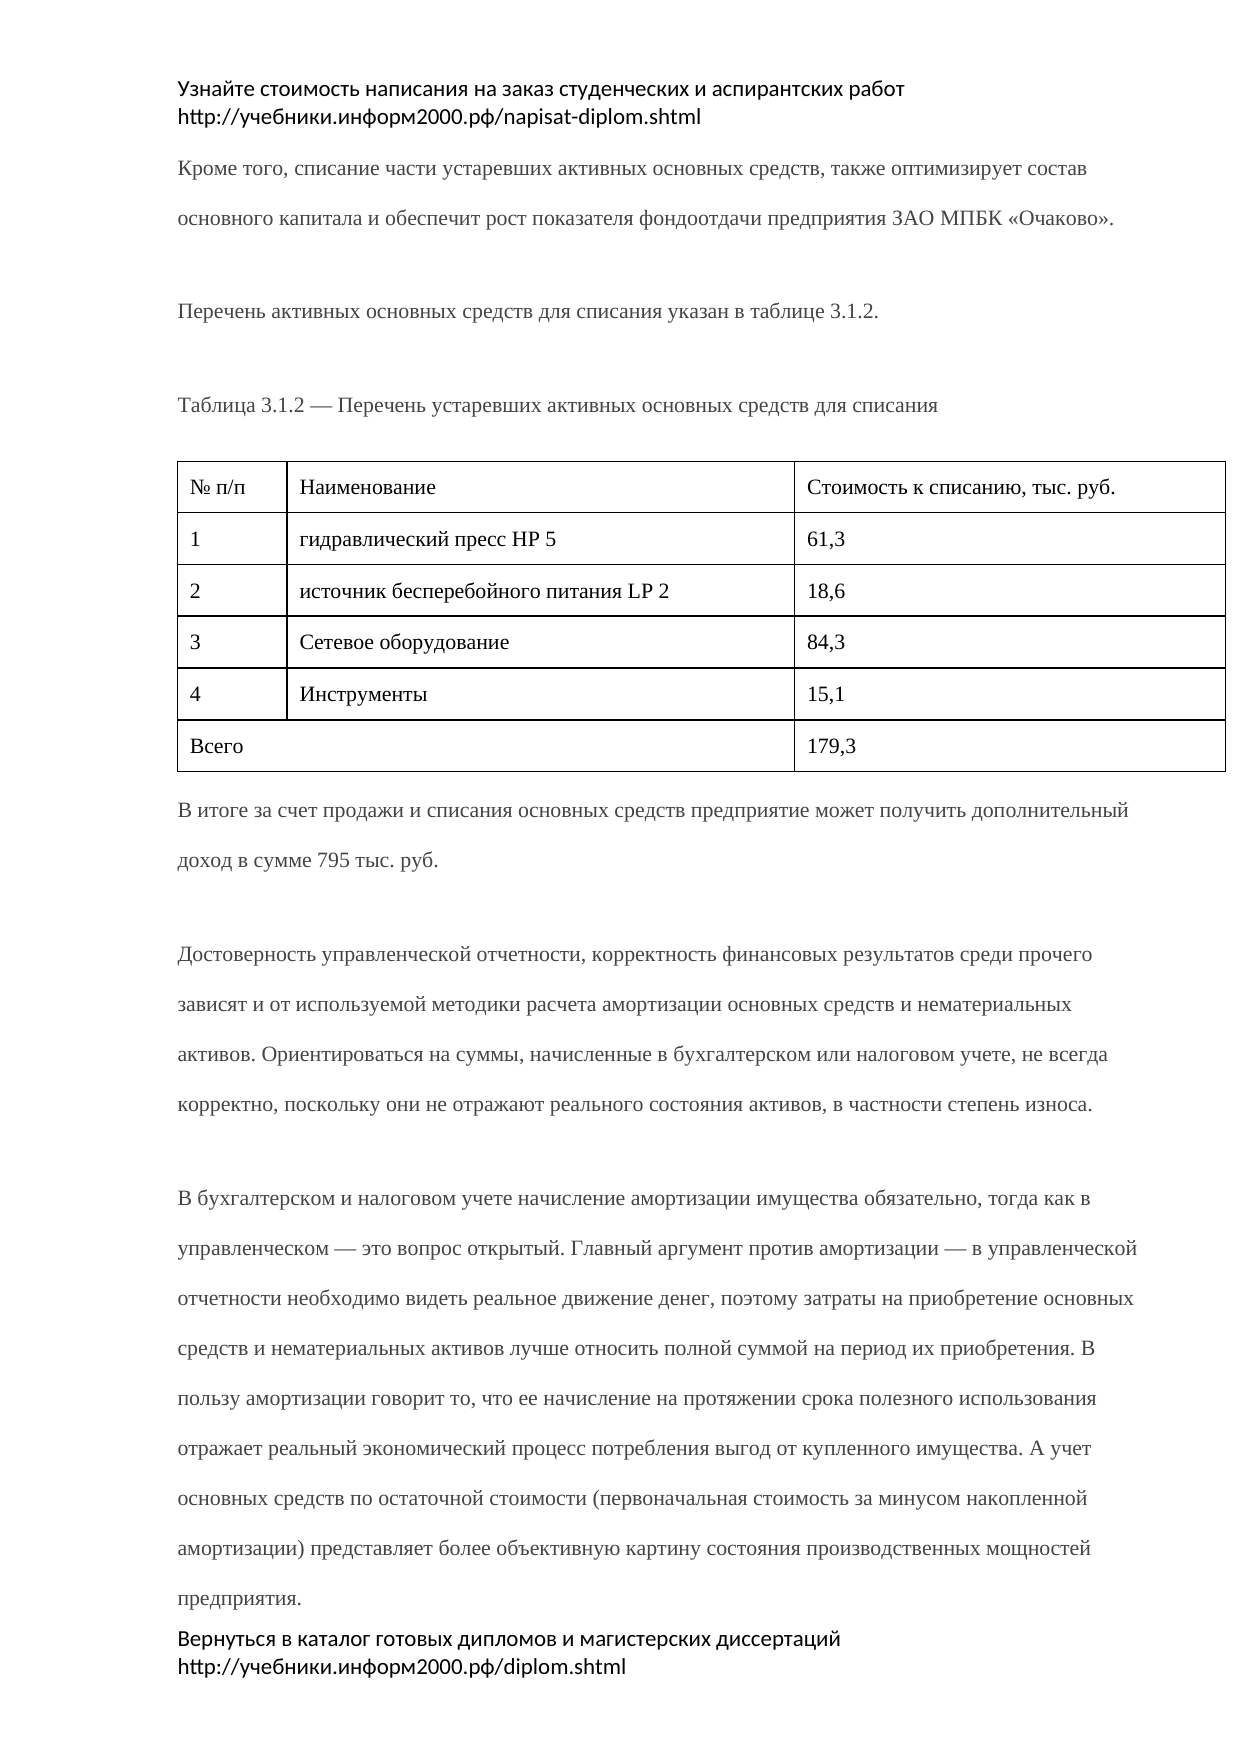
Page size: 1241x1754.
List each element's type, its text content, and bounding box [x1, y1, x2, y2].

table_cell 61,3 [795, 513, 1225, 563]
table_cell гидравлический пресс HP 5 [288, 513, 794, 563]
text Таблица 3.1.2 — Перечень устаревших активных основных средств для списания [177, 367, 1152, 417]
table_cell 2 [178, 565, 286, 615]
table_header № п/п [178, 462, 286, 512]
text Достоверность управленческой отчетности, корректность финансовых результатов среди прочего зависят и от используемой методики расчета амортизации основных средств и нематериальных активов. Ориентироваться на суммы, начисленные в бухгалтерском или налоговом учете, не всегда корректно, поскольку они не отражают реального состояния активов, в частности степень износа. [177, 916, 1152, 1116]
table_cell 4 [178, 669, 286, 719]
table_header Наименование [288, 462, 794, 512]
text Перечень активных основных средств для списания указан в таблице 3.1.2. [177, 273, 1152, 323]
table_cell Сетевое оборудование [288, 617, 794, 667]
text В бухгалтерском и налоговом учете начисление амортизации имущества обязательно, тогда как в управленческом — это вопрос открытый. Главный аргумент против амортизации — в управленческой отчетности необходимо видеть реальное движение денег, поэтому затраты на приобретение основных средств и нематериальных активов лучше относить полной суммой на период их приобретения. В пользу амортизации говорит то, что ее начисление на протяжении срока полезного использования отражает реальный экономический процесс потребления выгод от купленного имущества. А учет основных средств по остаточной стоимости (первоначальная стоимость за минусом накопленной амортизации) представляет более объективную картину состояния производственных мощностей предприятия. [177, 1160, 1152, 1610]
table_cell 18,6 [795, 565, 1225, 615]
text В итоге за счет продажи и списания основных средств предприятие может получить дополнительный доход в сумме 795 тыс. руб. [177, 772, 1152, 872]
table_cell источник бесперебойного питания LP 2 [288, 565, 794, 615]
table_cell 1 [178, 513, 286, 563]
table_header Стоимость к списанию, тыс. руб. [795, 462, 1225, 512]
table_cell 84,3 [795, 617, 1225, 667]
table_cell 15,1 [795, 669, 1225, 719]
table_cell 179,3 [795, 721, 1225, 771]
table_cell Всего [178, 721, 794, 771]
text Кроме того, списание части устаревших активных основных средств, также оптимизирует состав основного капитала и обеспечит рост показателя фондоотдачи предприятия ЗАО МПБК «Очаково». [177, 130, 1152, 230]
table_cell 3 [178, 617, 286, 667]
table_cell Инструменты [288, 669, 794, 719]
